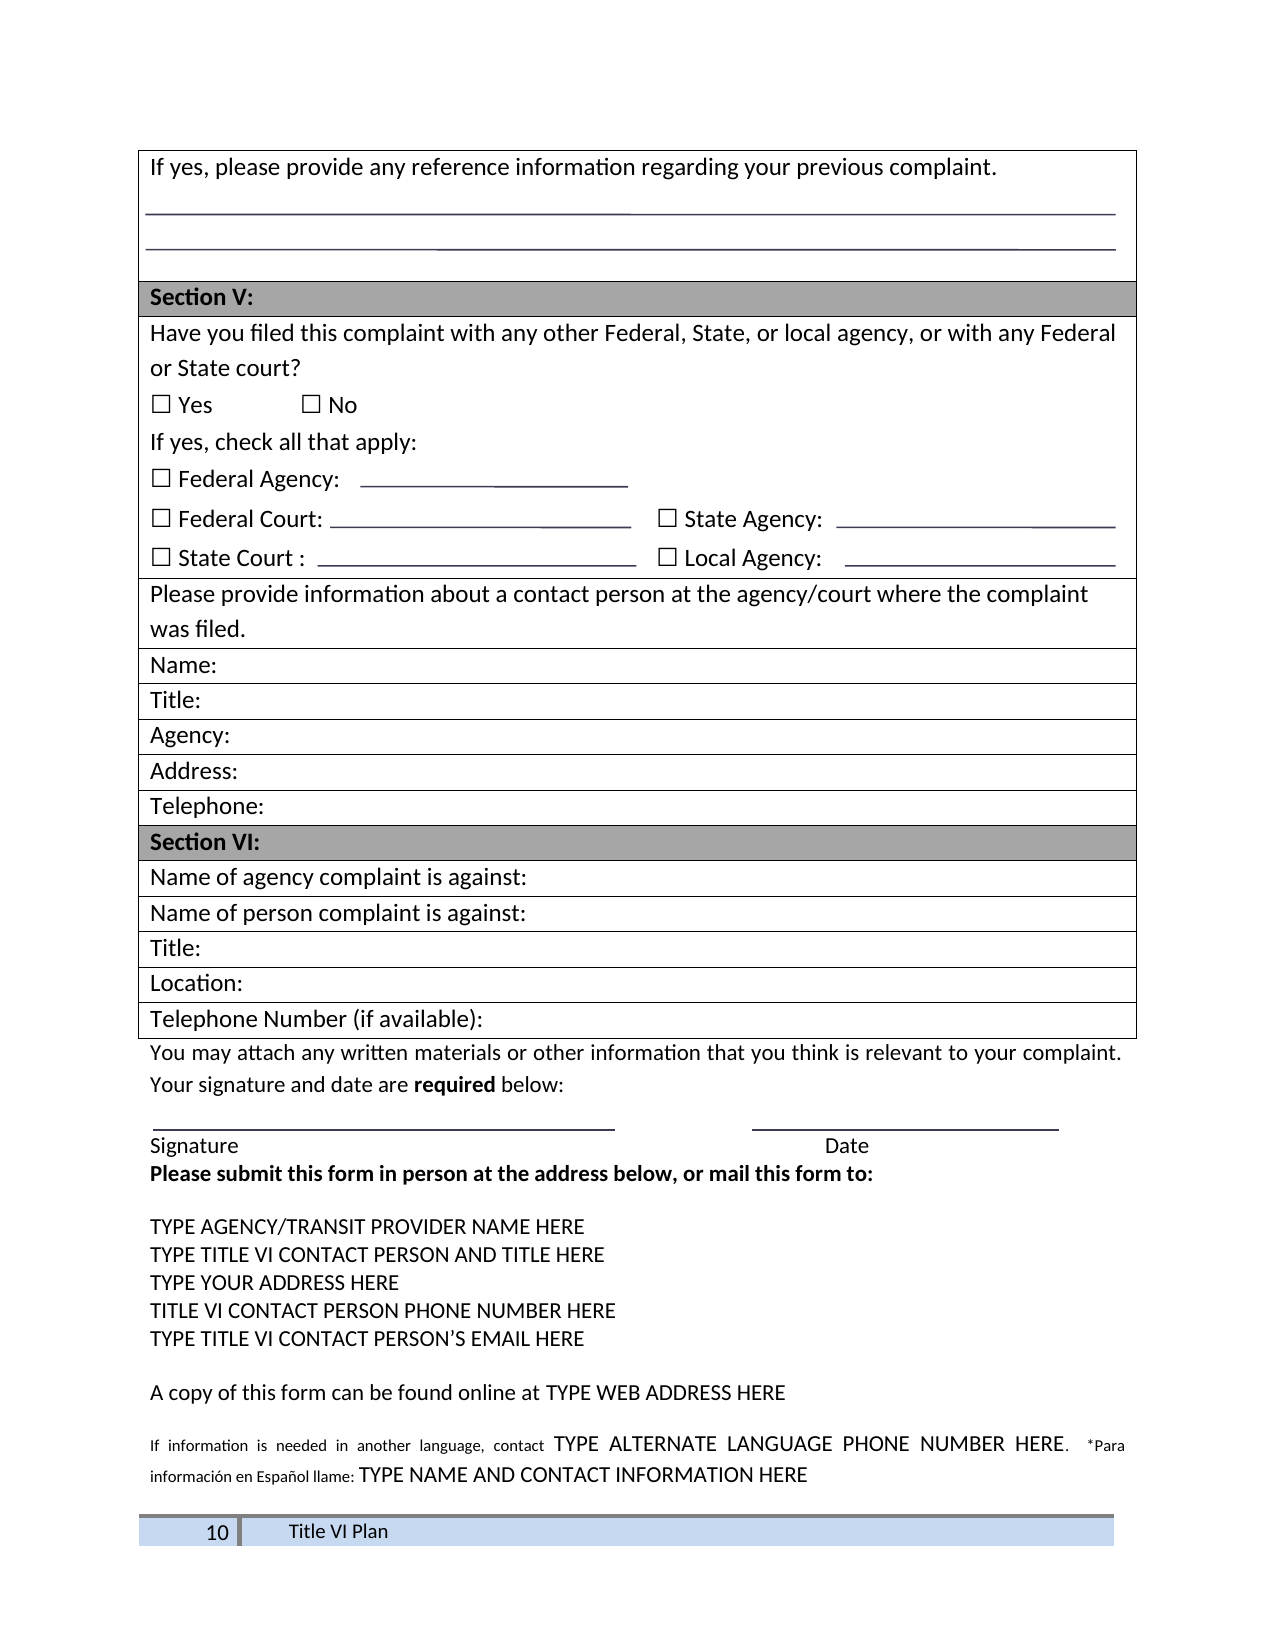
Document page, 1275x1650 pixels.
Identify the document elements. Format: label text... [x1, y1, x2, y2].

table_cell Name of agency complaint is against: [139, 861, 1136, 896]
table_cell Telephone Number (if available): [139, 1003, 1136, 1037]
table_cell Title: [139, 932, 1136, 967]
table_cell Name of person complaint is against: [139, 897, 1136, 931]
table_cell Address: [139, 755, 1136, 789]
table_cell Please provide information about a contact person at the agency/court where the complaint was filed. [139, 579, 1136, 648]
table_cell Location: [139, 968, 1136, 1002]
text Please submit this form in person at the address below, or mail this form to: [150, 1159, 1125, 1187]
table_cell If yes, please provide any reference information regarding your previous complaint. [139, 151, 1136, 281]
table_cell Section VI: [139, 826, 1136, 860]
text A copy of this form can be found online at [150, 1378, 1125, 1406]
table_cell Have you filed this complaint with any other Federal, State, or local agency, or with any Federal or State court? Yes No If yes, check all that apply: Federal Agency: Federal Court: State Agency: State Court : Local Agency: [139, 317, 1136, 577]
table_cell Title: [139, 684, 1136, 719]
text If information is needed in another language, contact . *Para información en Español llame: [150, 1429, 1125, 1488]
table_cell Name: [139, 649, 1136, 683]
text You may attach any written materials or other information that you think is relevant to your complaint. Your signature and date are required below: [150, 1039, 1125, 1099]
table_cell Telephone: [139, 791, 1136, 825]
table_cell Section V: [139, 282, 1136, 316]
table_cell Agency: [139, 720, 1136, 754]
text Signature Date [150, 1131, 1125, 1159]
